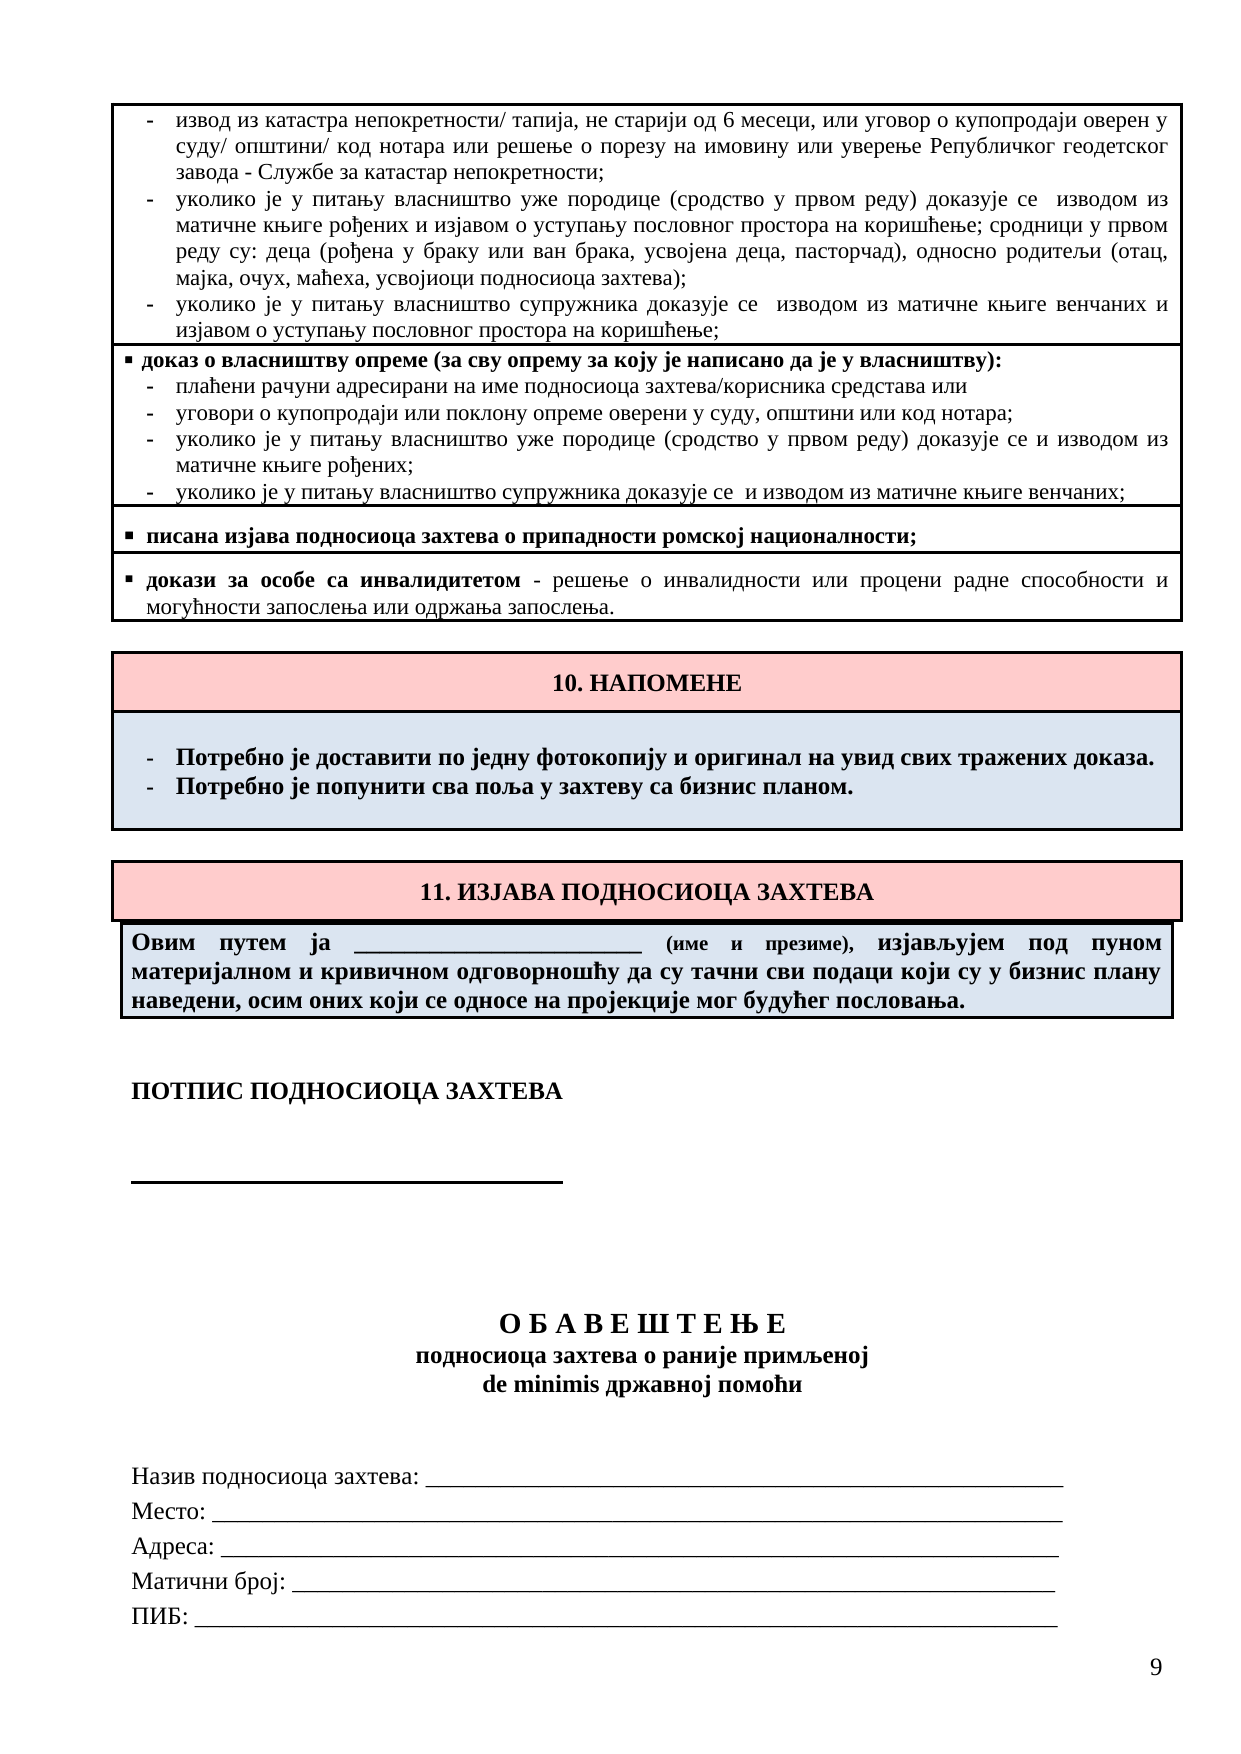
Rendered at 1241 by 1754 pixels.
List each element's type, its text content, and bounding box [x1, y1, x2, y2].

text Матични број: _____________________________________________________________ [131, 1566, 1153, 1595]
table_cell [114, 106, 1180, 343]
text Назив подносиоца захтева: ___________________________________________________ [131, 1461, 1153, 1490]
text Адреса: ___________________________________________________________________ [131, 1531, 1153, 1560]
text О Б А В Е Ш Т Е Њ Е [131, 1306, 1153, 1340]
table_cell доказ о власништву опреме (за сву опрему за коју је написано да је у власништву): плаћени рачуни адресирани на име подносиоца захтева/корисника средстава или уговори о купопродаји или поклону опреме оверени у суду, општини или код нотара; уколико је у питању власништво уже породице (сродство у првом реду) доказује се и изводом из матичне књиге рођених; уколико је у питању власништво супружника доказује се и изводом из матичне књиге венчаних; [114, 346, 1180, 504]
text Овим путем ја _______________________ (име и презиме), изјављујем под пуном материјалном и кривичном одговорношћу да су тачни сви подаци који су у бизнис плану наведени, осим оних који се односе на пројекције мог будућег пословања. [123, 925, 1171, 1016]
table_header 11. ИЗЈАВА ПОДНОСИОЦА ЗАХТЕВА [114, 863, 1180, 919]
text de minimis државној помоћи [131, 1369, 1153, 1397]
table_cell докази за особе са инвалидитетом - решење о инвалидности или процени радне способности и могућности запослења или одржања запослења. [114, 554, 1180, 619]
text ПОТПИС ПОДНОСИОЦА ЗАХТЕВА [131, 1076, 1162, 1105]
table_cell писана изјава подносиоца захтева о припадности ромској националности; [114, 507, 1180, 551]
table_cell Потребно је доставити по једну фотокопију и оригинал на увид свих тражених доказа. Потребно је попунити сва поља у захтеву са бизнис планом. [114, 713, 1180, 828]
text подносиоца захтева о раније примљеној [131, 1340, 1153, 1369]
text Место: ____________________________________________________________________ [131, 1496, 1153, 1525]
text ПИБ: _____________________________________________________________________ [131, 1601, 1153, 1630]
table_header 10. НАПОМЕНЕ [114, 654, 1180, 710]
